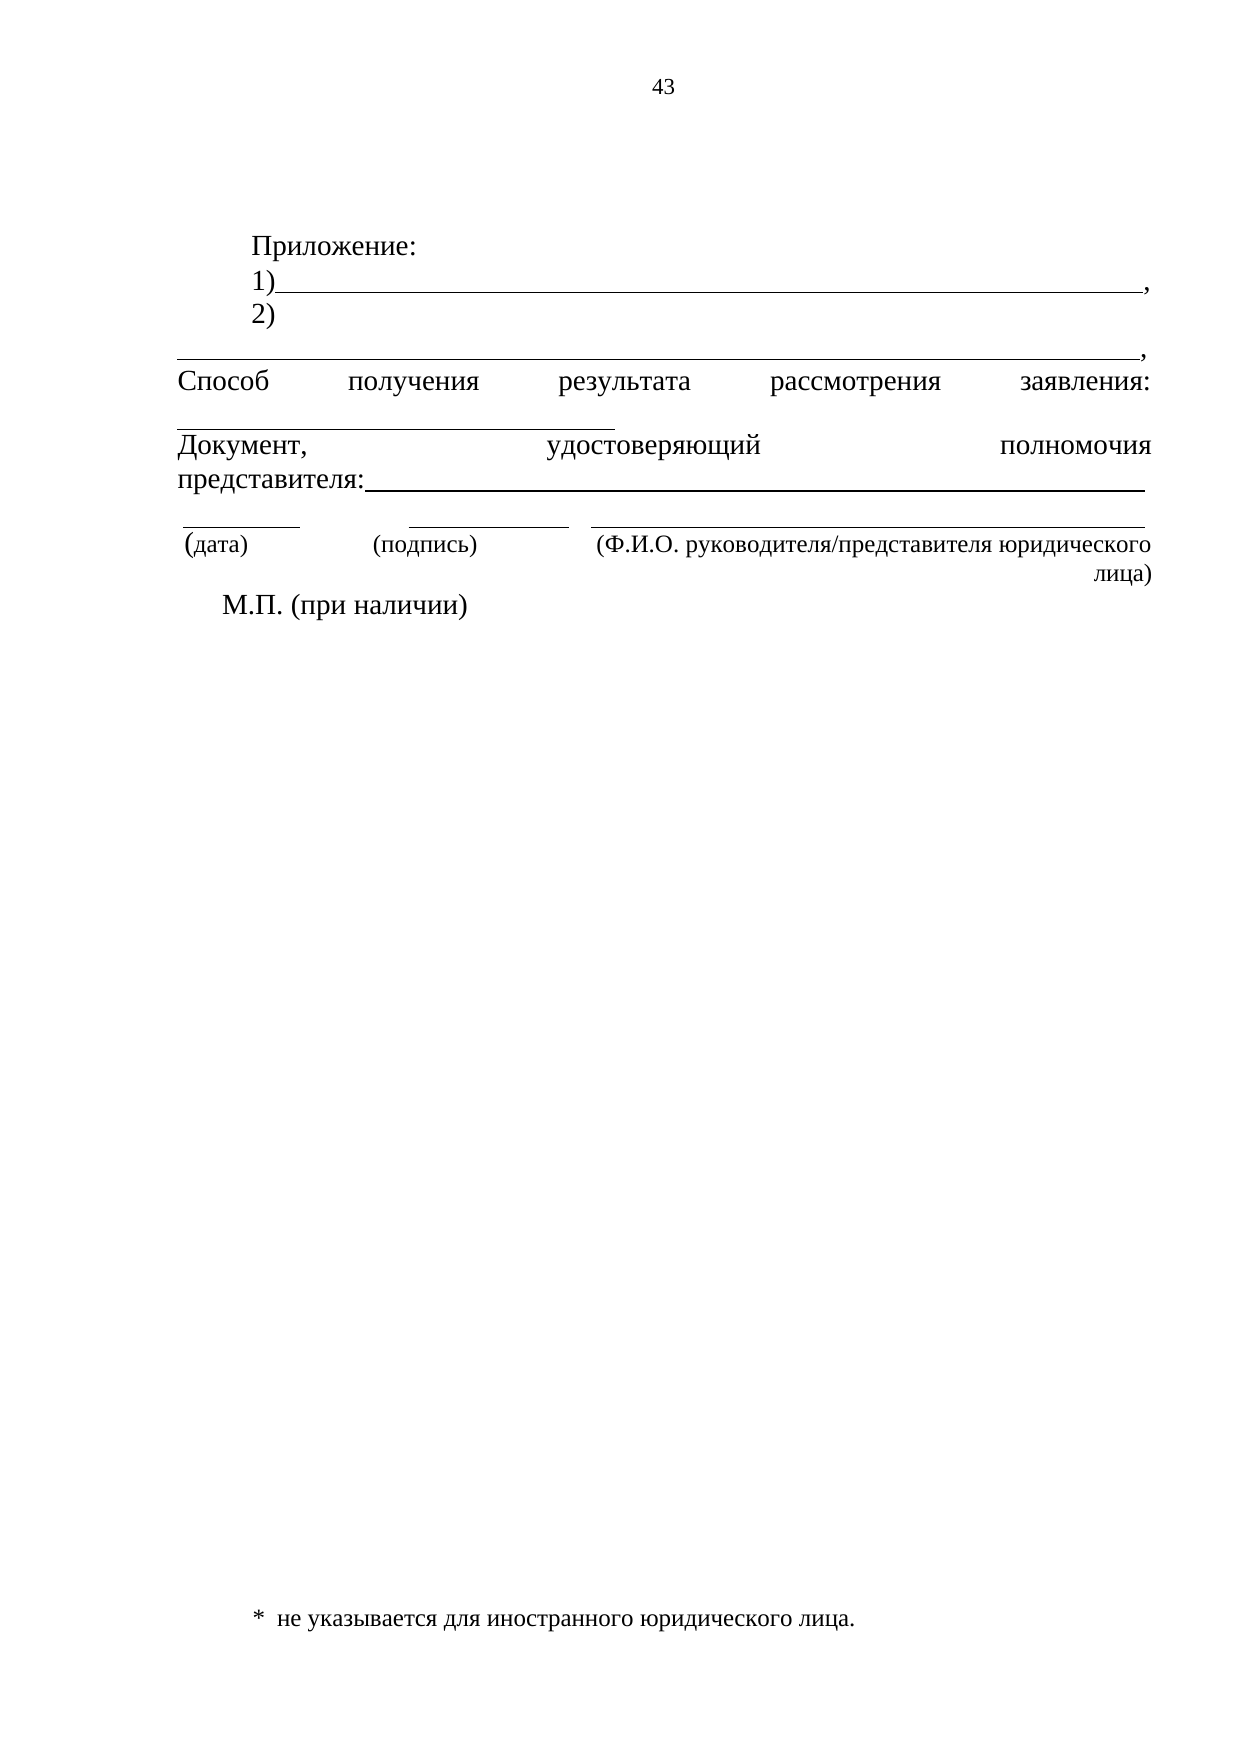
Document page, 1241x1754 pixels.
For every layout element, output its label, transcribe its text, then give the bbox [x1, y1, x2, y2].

text Приложение: [251, 229, 1169, 263]
text , Способ получения результата рассмотрения заявления: [177, 330, 1151, 397]
text (дата) (подпись) (Ф.И.О. руководителя/представителя юридического [167, 523, 1151, 558]
text * не указывается для иностранного юридического лица. [252, 1603, 1169, 1632]
text Документ, удостоверяющий полномочия [177, 425, 1169, 461]
text 1) , 2) [251, 263, 1151, 330]
text М.П. (при наличии) [222, 587, 1169, 621]
text представителя: [177, 461, 1169, 494]
text лица) [167, 558, 1152, 587]
